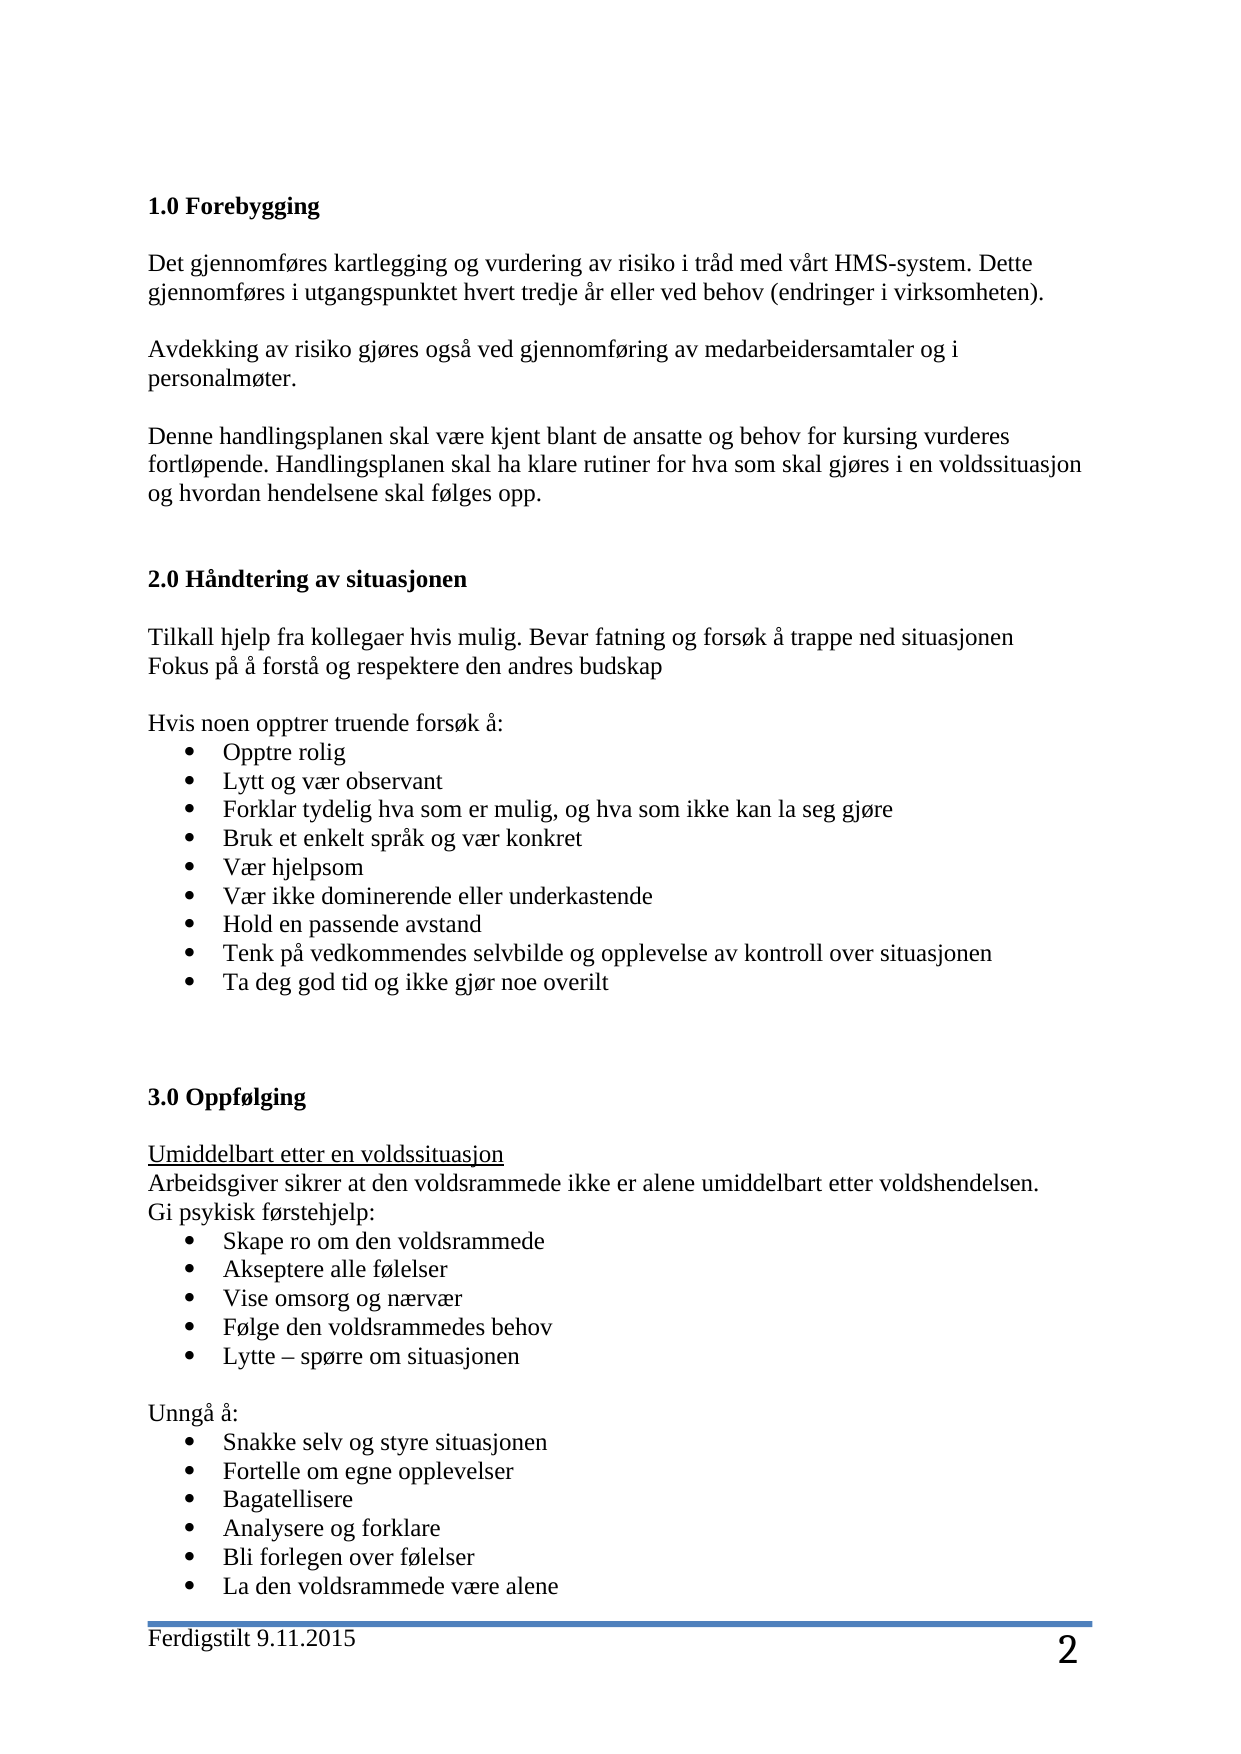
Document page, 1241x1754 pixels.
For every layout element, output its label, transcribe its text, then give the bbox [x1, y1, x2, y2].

list Skape ro om den voldsrammede [185, 1226, 1093, 1254]
text Arbeidsgiver sikrer at den voldsrammede ikke er alene umiddelbart etter voldshendelsen. [148, 1168, 1093, 1197]
text Avdekking av risiko gjøres også ved gjennomføring av medarbeidersamtaler og i personalmøter. [148, 334, 1093, 392]
list Forklar tydelig hva som er mulig, og hva som ikke kan la seg gjøre [185, 794, 1093, 823]
list Følge den voldsrammedes behov [185, 1312, 1093, 1341]
list Tenk på vedkommendes selvbilde og opplevelse av kontroll over situasjonen [185, 938, 1093, 967]
text 3.0 Oppfølging [148, 1082, 1093, 1111]
list Opptre rolig [185, 737, 1093, 766]
text Umiddelbart etter en voldssituasjon [148, 1139, 1093, 1168]
list Bruk et enkelt språk og vær konkret [185, 823, 1093, 852]
text Denne handlingsplanen skal være kjent blant de ansatte og behov for kursing vurderes fortløpende. Handlingsplanen skal ha klare rutiner for hva som skal gjøres i en voldssituasjon og hvordan hendelsene skal følges opp. [148, 421, 1093, 507]
list Hold en passende avstand [185, 909, 1093, 938]
list Vær ikke dominerende eller underkastende [185, 881, 1093, 909]
list Bagatellisere [185, 1484, 1093, 1513]
text Det gjennomføres kartlegging og vurdering av risiko i tråd med vårt HMS-system. Dette gjennomføres i utgangspunktet hvert tredje år eller ved behov (endringer i virksomheten). [148, 248, 1093, 306]
list Fortelle om egne opplevelser [185, 1456, 1093, 1484]
text 2.0 Håndtering av situasjonen [148, 564, 1093, 593]
list Akseptere alle følelser [185, 1254, 1093, 1283]
text Hvis noen opptrer truende forsøk å: [148, 708, 1093, 737]
list Ta deg god tid og ikke gjør noe overilt [185, 967, 1093, 996]
text 1.0 Forebygging [148, 191, 1093, 219]
text Fokus på å forstå og respektere den andres budskap [148, 651, 1093, 679]
list Lytte – spørre om situasjonen [185, 1341, 1093, 1369]
list La den voldsrammede være alene [185, 1571, 1093, 1599]
list Lytt og vær observant [185, 766, 1093, 794]
text Gi psykisk førstehjelp: [148, 1197, 1093, 1226]
list Snakke selv og styre situasjonen [185, 1427, 1093, 1456]
list Bli forlegen over følelser [185, 1542, 1093, 1571]
list Vær hjelpsom [185, 852, 1093, 881]
text Unngå å: [148, 1398, 1093, 1427]
text Tilkall hjelp fra kollegaer hvis mulig. Bevar fatning og forsøk å trappe ned situasjonen [148, 622, 1093, 651]
list Analysere og forklare [185, 1513, 1093, 1542]
list Vise omsorg og nærvær [185, 1283, 1093, 1312]
